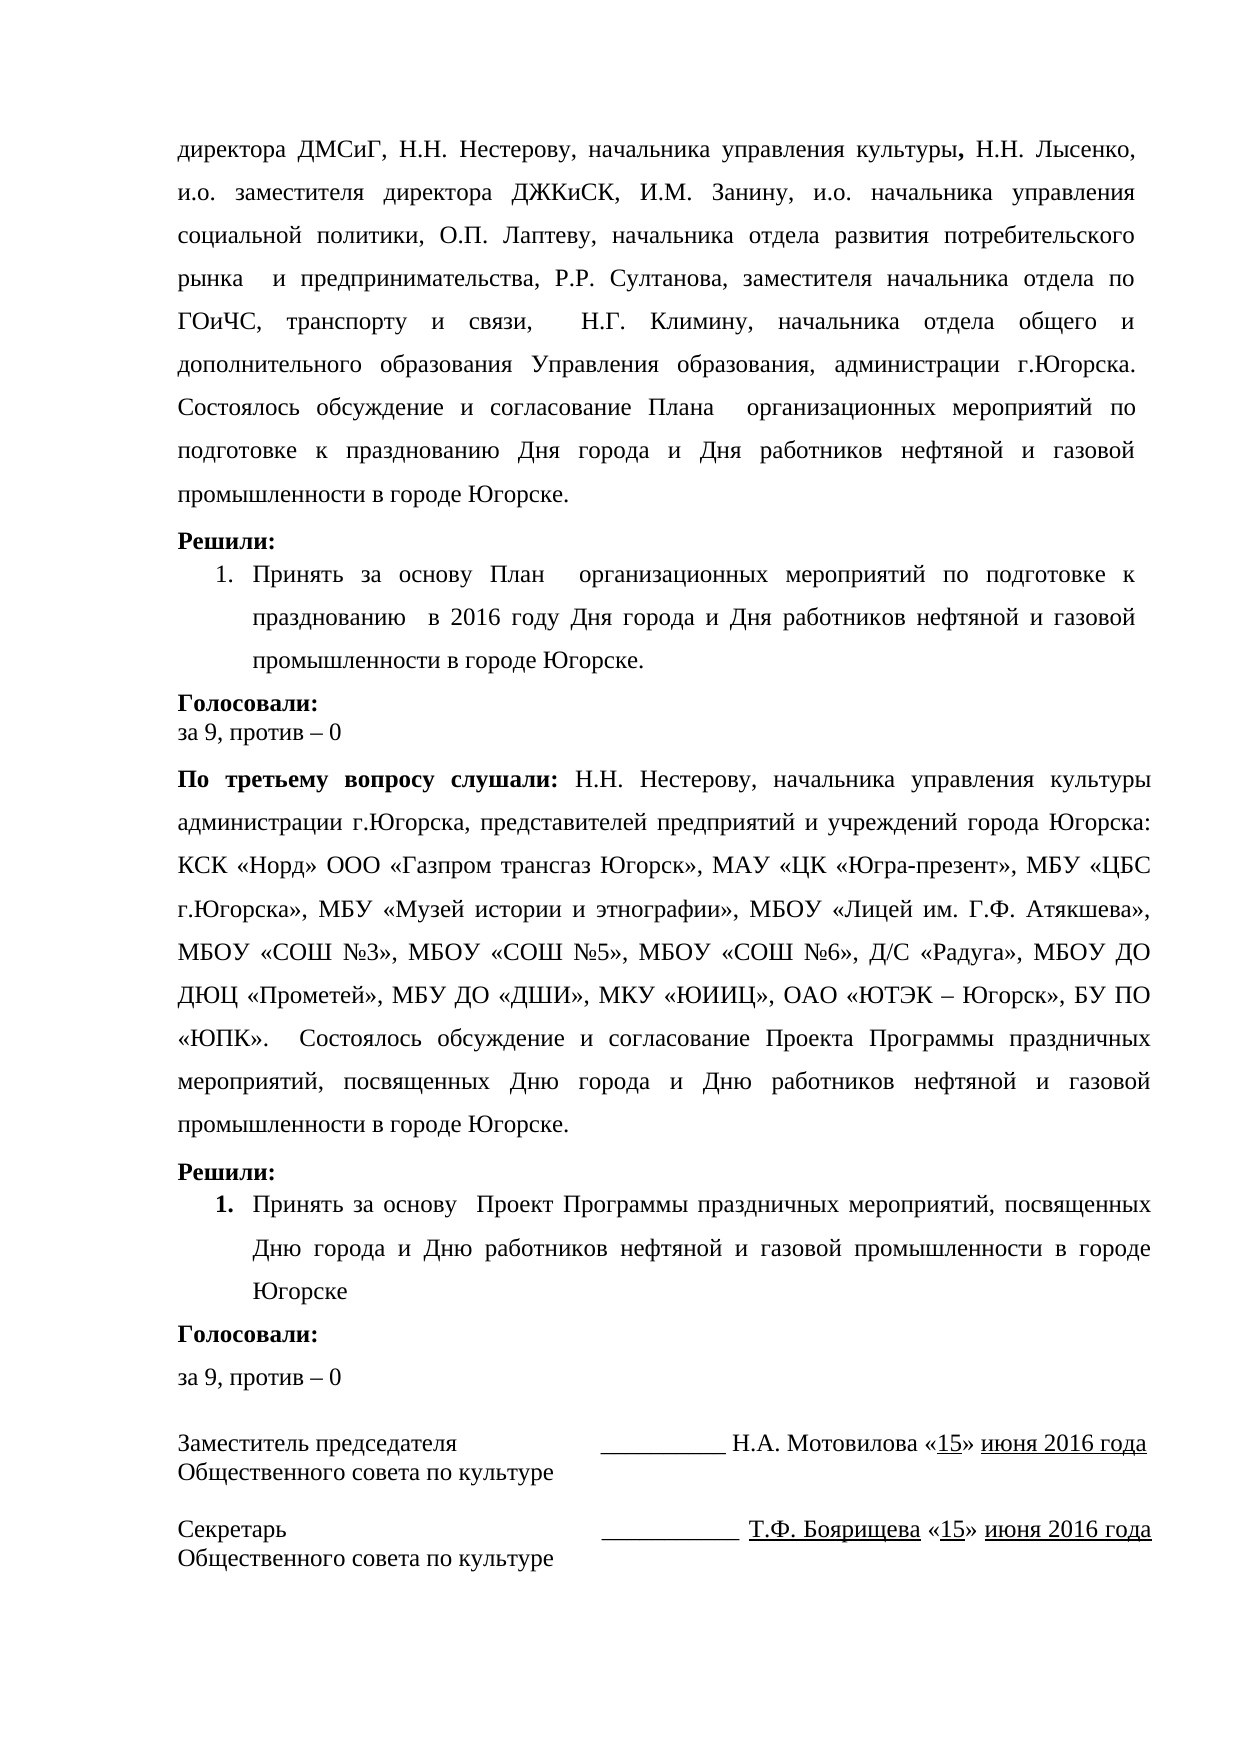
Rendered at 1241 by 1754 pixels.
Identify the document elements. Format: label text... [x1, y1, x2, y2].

list Принять за основу Проект Программы праздничных мероприятий, посвященных Дню города и Дню работников нефтяной и газовой промышленности в городе Югорске [215, 1189, 1152, 1304]
text Секретарь ___________ Т.Ф. Боярищева «15» июня 2016 года Общественного совета по культуре [177, 1514, 1152, 1572]
text Заместитель председателя __________ Н.А. Мотовилова «15» июня 2016 года [177, 1428, 1152, 1457]
text По третьему вопросу слушали: Н.Н. Нестерову, начальника управления культуры администрации г.Югорска, представителей предприятий и учреждений города Югорска: КСК «Норд» ООО «Газпром трансгаз Югорск», МАУ «ЦК «Югра-презент», МБУ «ЦБС г.Югорска», МБУ «Музей истории и этнографии», МБОУ «Лицей им. Г.Ф. Атякшева», МБОУ «СОШ №3», МБОУ «СОШ №5», МБОУ «СОШ №6», Д/С «Радуга», МБОУ ДО ДЮЦ «Прометей», МБУ ДО «ДШИ», МКУ «ЮИИЦ», ОАО «ЮТЭК – Югорск», БУ ПО «ЮПК». Состоялось обсуждение и согласование Проекта Программы праздничных мероприятий, посвященных Дню города и Дню работников нефтяной и газовой промышленности в городе Югорске. [177, 764, 1152, 1138]
text Голосовали: [177, 1319, 1152, 1348]
text за 9, против – 0 [177, 1362, 1152, 1391]
text Общественного совета по культуре [177, 1457, 1152, 1485]
text Решили: [177, 1157, 1152, 1185]
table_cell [177, 118, 1152, 764]
